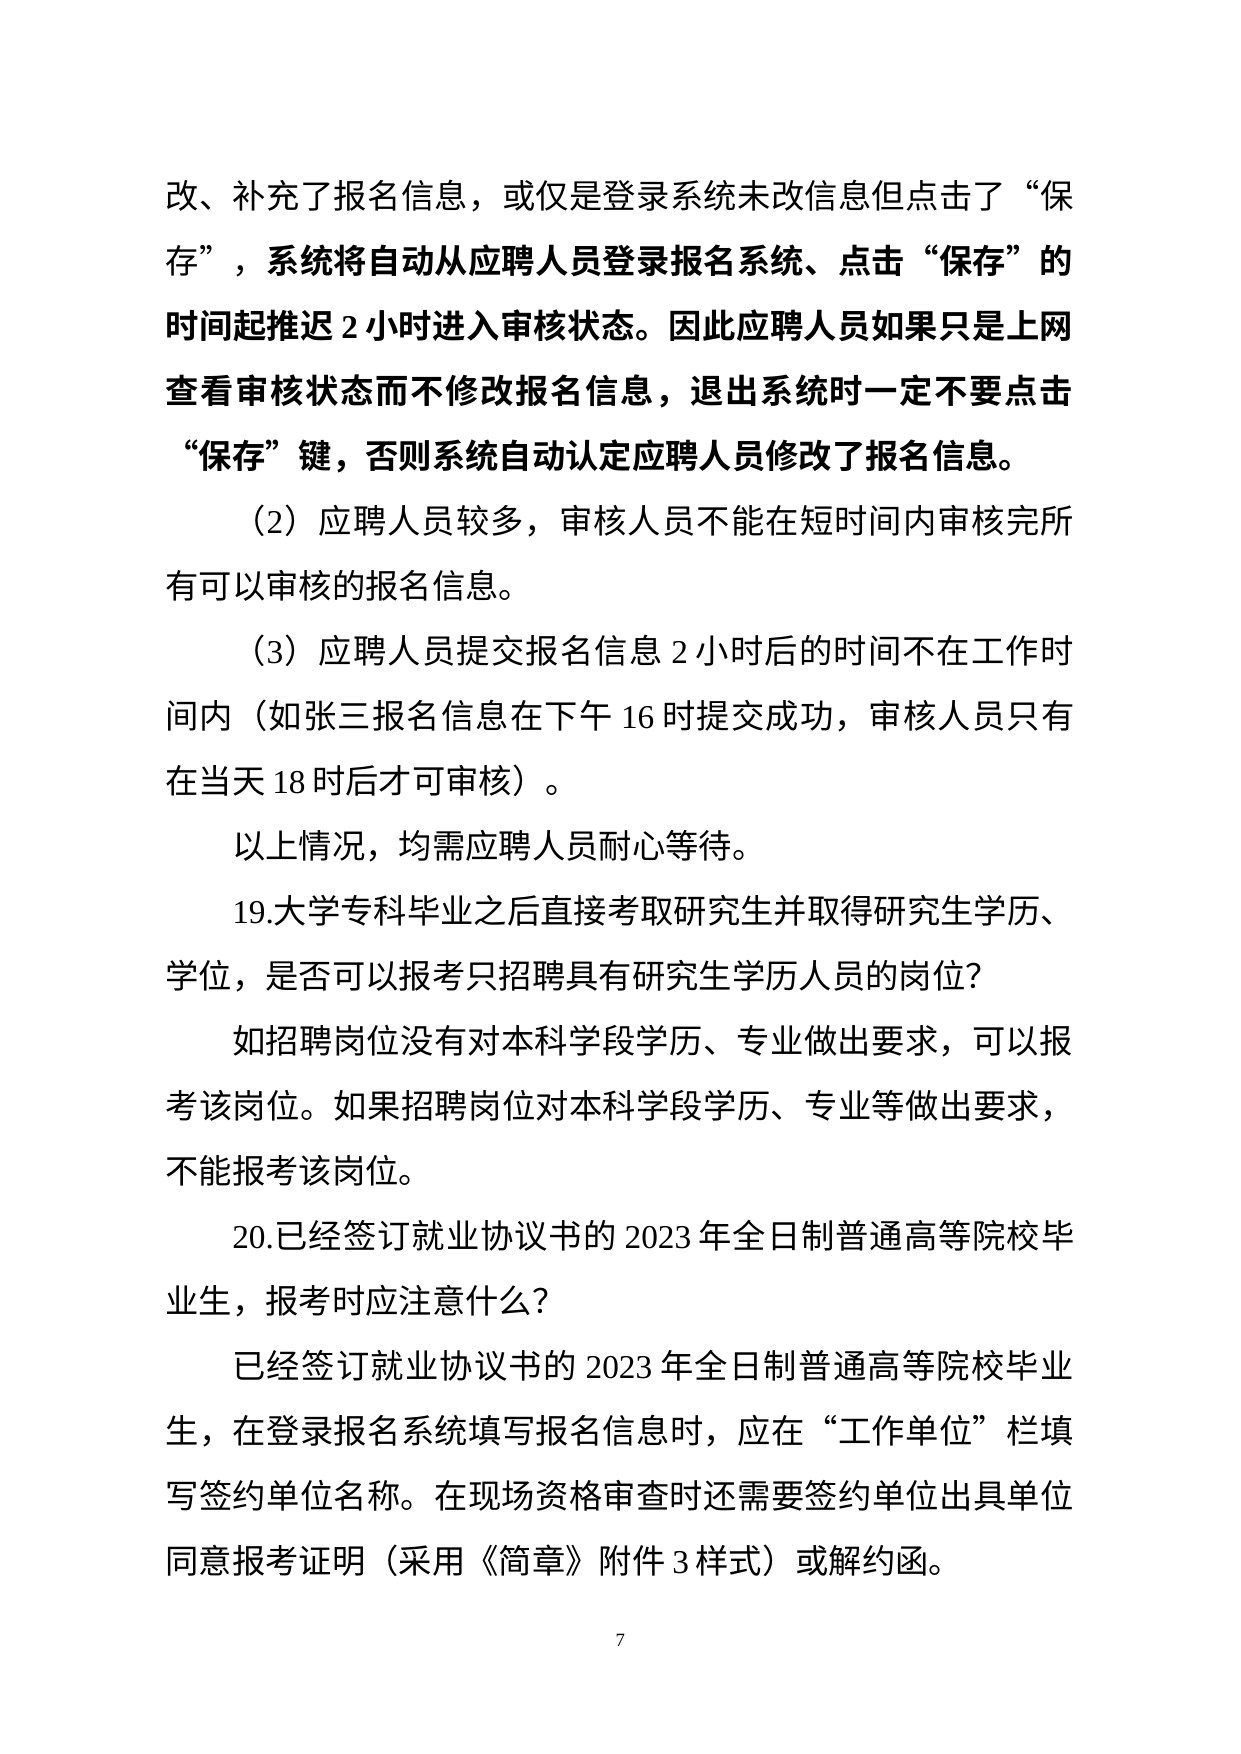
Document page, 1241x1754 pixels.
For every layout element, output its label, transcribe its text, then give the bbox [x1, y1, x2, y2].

text （3）应聘人员提交报名信息2小时后的时间不在工作时间内（如张三报名信息在下午16时提交成功，审核人员只有在当天18时后才可审核）。 [165, 617, 1075, 812]
text 20.已经签订就业协议书的2023年全日制普通高等院校毕业生，报考时应注意什么？ [165, 1202, 1075, 1332]
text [165, 162, 1075, 487]
text 已经签订就业协议书的2023年全日制普通高等院校毕业生，在登录报名系统填写报名信息时，应在“工作单位”栏填写签约单位名称。在现场资格审查时还需要签约单位出具单位同意报考证明（采用《简章》附件3样式）或解约函。 [165, 1332, 1075, 1592]
text （2）应聘人员较多，审核人员不能在短时间内审核完所有可以审核的报名信息。 [165, 487, 1075, 617]
text 如招聘岗位没有对本科学段学历、专业做出要求，可以报考该岗位。如果招聘岗位对本科学段学历、专业等做出要求，不能报考该岗位。 [165, 1007, 1075, 1202]
text 19.大学专科毕业之后直接考取研究生并取得研究生学历、学位，是否可以报考只招聘具有研究生学历人员的岗位？ [165, 877, 1075, 1007]
text 以上情况，均需应聘人员耐心等待。 [165, 812, 1075, 877]
